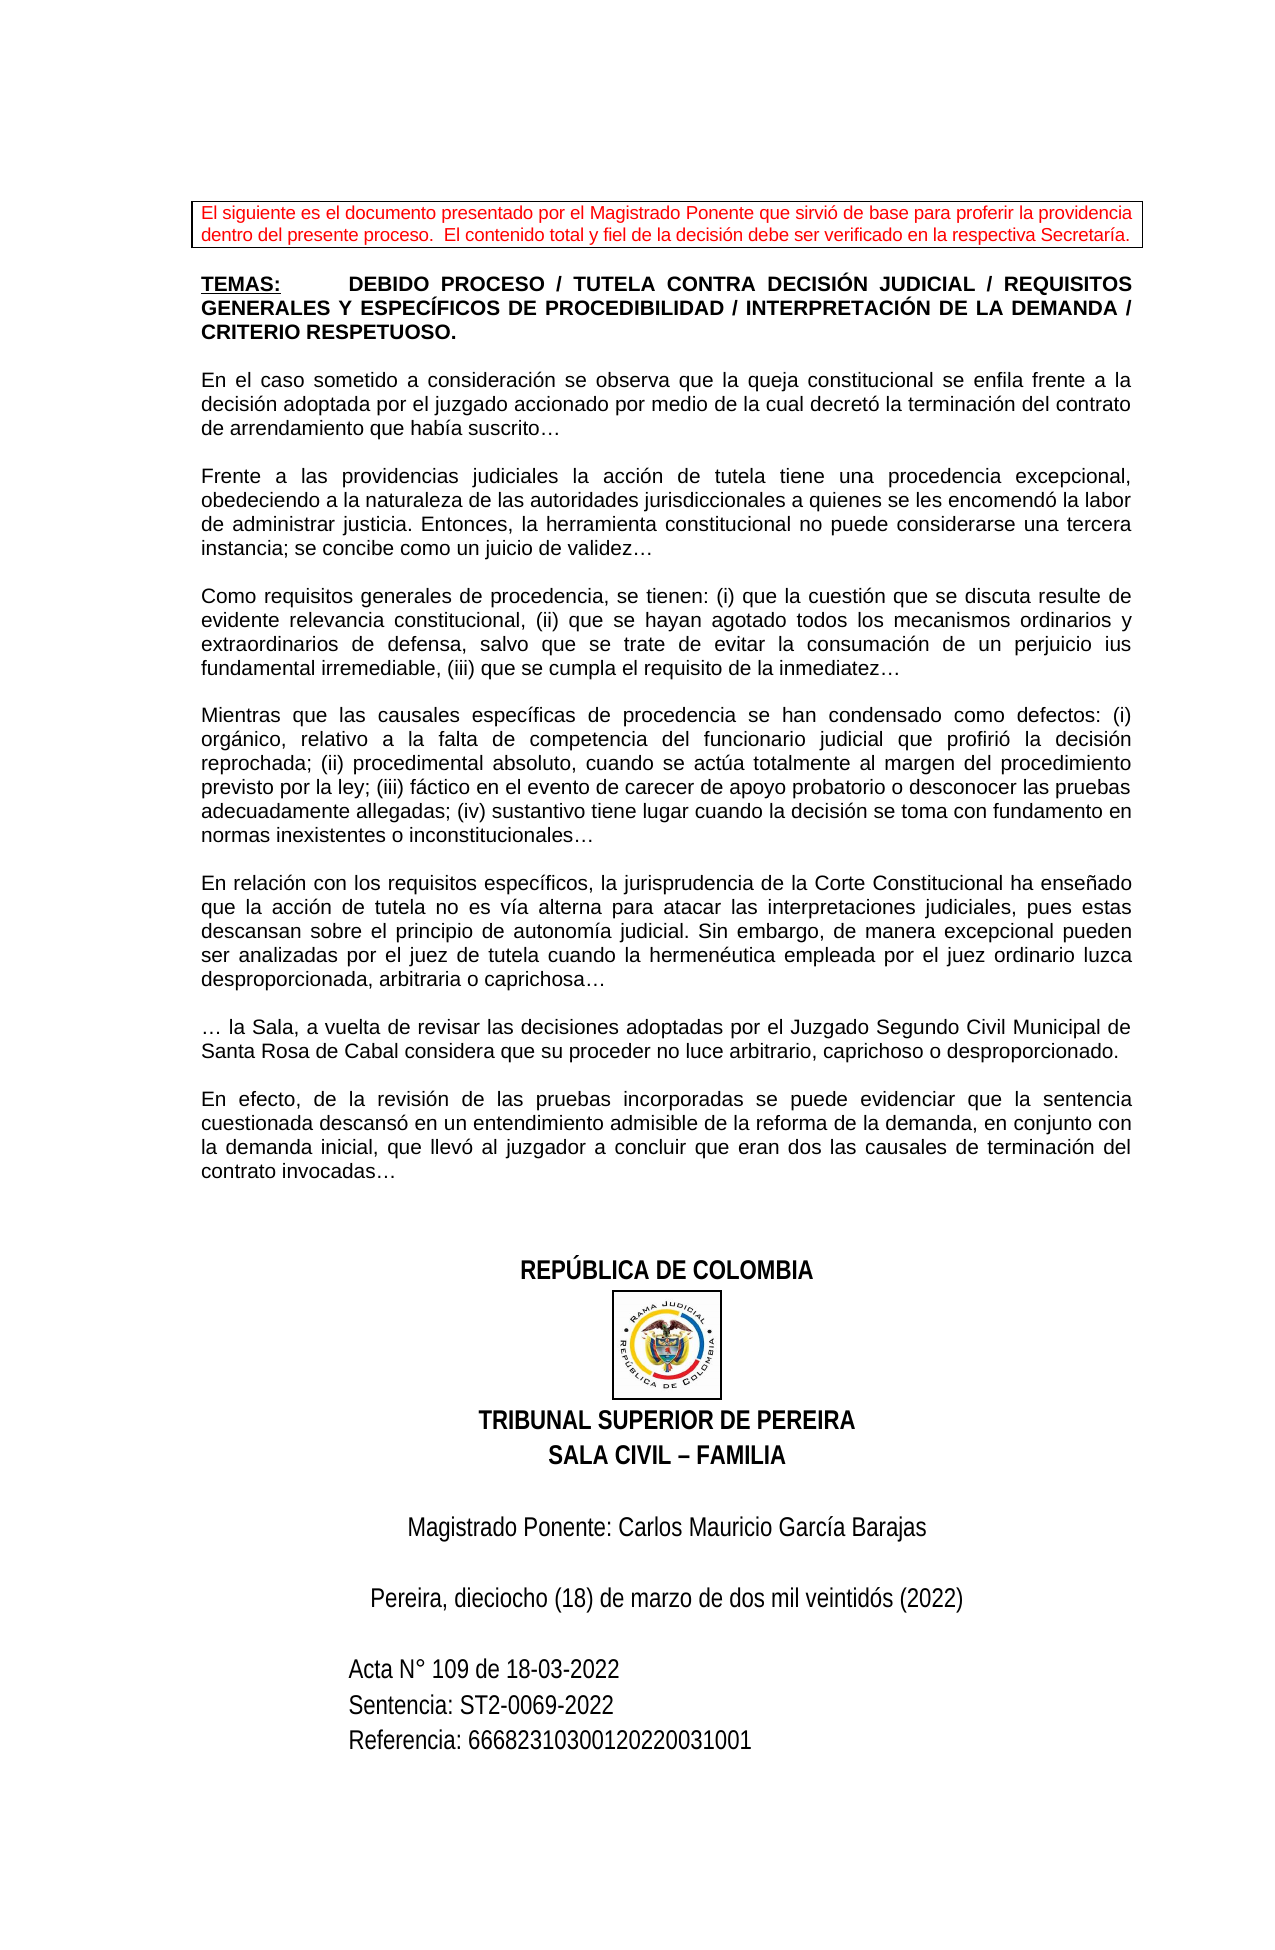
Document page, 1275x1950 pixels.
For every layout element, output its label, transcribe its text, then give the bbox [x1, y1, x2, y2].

text TEMAS: DEBIDO PROCESO / TUTELA CONTRA DECISIÓN JUDICIAL / REQUISITOS GENERALES Y ESPECÍFICOS DE PROCEDIBILIDAD / INTERPRETACIÓN DE LA DEMANDA / CRITERIO RESPETUOSO. [201, 272, 1133, 344]
text En relación con los requisitos específicos, la jurisprudencia de la Corte Constitucional ha enseñado que la acción de tutela no es vía alterna para atacar las interpretaciones judiciales, pues estas descansan sobre el principio de autonomía judicial. Sin embargo, de manera excepcional pueden ser analizadas por el juez de tutela cuando la hermenéutica empleada por el juez ordinario luzca desproporcionada, arbitraria o caprichosa… [201, 871, 1133, 991]
text TRIBUNAL SUPERIOR DE PEREIRA [201, 1404, 1133, 1435]
text Magistrado Ponente: Carlos Mauricio García Barajas [201, 1511, 1133, 1542]
text REPÚBLICA DE COLOMBIA [201, 1254, 1133, 1285]
text Frente a las providencias judiciales la acción de tutela tiene una procedencia excepcional, obedeciendo a la naturaleza de las autoridades jurisdiccionales a quienes se les encomendó la labor de administrar justicia. Entonces, la herramienta constitucional no puede considerarse una tercera instancia; se concibe como un juicio de validez… [201, 464, 1133, 559]
text El siguiente es el documento presentado por el Magistrado Ponente que sirvió de base para proferir la providencia dentro del presente proceso. El contenido total y fiel de la decisión debe ser verificado en la respectiva Secretaría. [193, 202, 1142, 247]
text Pereira, dieciocho (18) de marzo de dos mil veintidós (2022) [201, 1582, 1133, 1613]
text Referencia: 66682310300120220031001 [304, 1724, 1133, 1755]
text En efecto, de la revisión de las pruebas incorporadas se puede evidenciar que la sentencia cuestionada descansó en un entendimiento admisible de la reforma de la demanda, en conjunto con la demanda inicial, que llevó al juzgador a concluir que eran dos las causales de terminación del contrato invocadas… [201, 1087, 1133, 1182]
text Acta N° 109 de 18-03-2022 [304, 1653, 1133, 1684]
text Mientras que las causales específicas de procedencia se han condensado como defectos: (i) orgánico, relativo a la falta de competencia del funcionario judicial que profirió la decisión reprochada; (ii) procedimental absoluto, cuando se actúa totalmente al margen del procedimiento previsto por la ley; (iii) fáctico en el evento de carecer de apoyo probatorio o desconocer las pruebas adecuadamente allegadas; (iv) sustantivo tiene lugar cuando la decisión se toma con fundamento en normas inexistentes o inconstitucionales… [201, 703, 1133, 847]
text … la Sala, a vuelta de revisar las decisiones adoptadas por el Juzgado Segundo Civil Municipal de Santa Rosa de Cabal considera que su proceder no luce arbitrario, caprichoso o desproporcionado. [201, 1015, 1133, 1063]
text Sentencia: ST2-0069-2022 [304, 1689, 1133, 1720]
text SALA CIVIL – FAMILIA [201, 1439, 1133, 1470]
picture [614, 1292, 720, 1398]
text En el caso sometido a consideración se observa que la queja constitucional se enfila frente a la decisión adoptada por el juzgado accionado por medio de la cual decretó la terminación del contrato de arrendamiento que había suscrito… [201, 368, 1133, 440]
text Como requisitos generales de procedencia, se tienen: (i) que la cuestión que se discuta resulte de evidente relevancia constitucional, (ii) que se hayan agotado todos los mecanismos ordinarios y extraordinarios de defensa, salvo que se trate de evitar la consumación de un perjuicio ius fundamental irremediable, (iii) que se cumpla el requisito de la inmediatez… [201, 583, 1133, 679]
